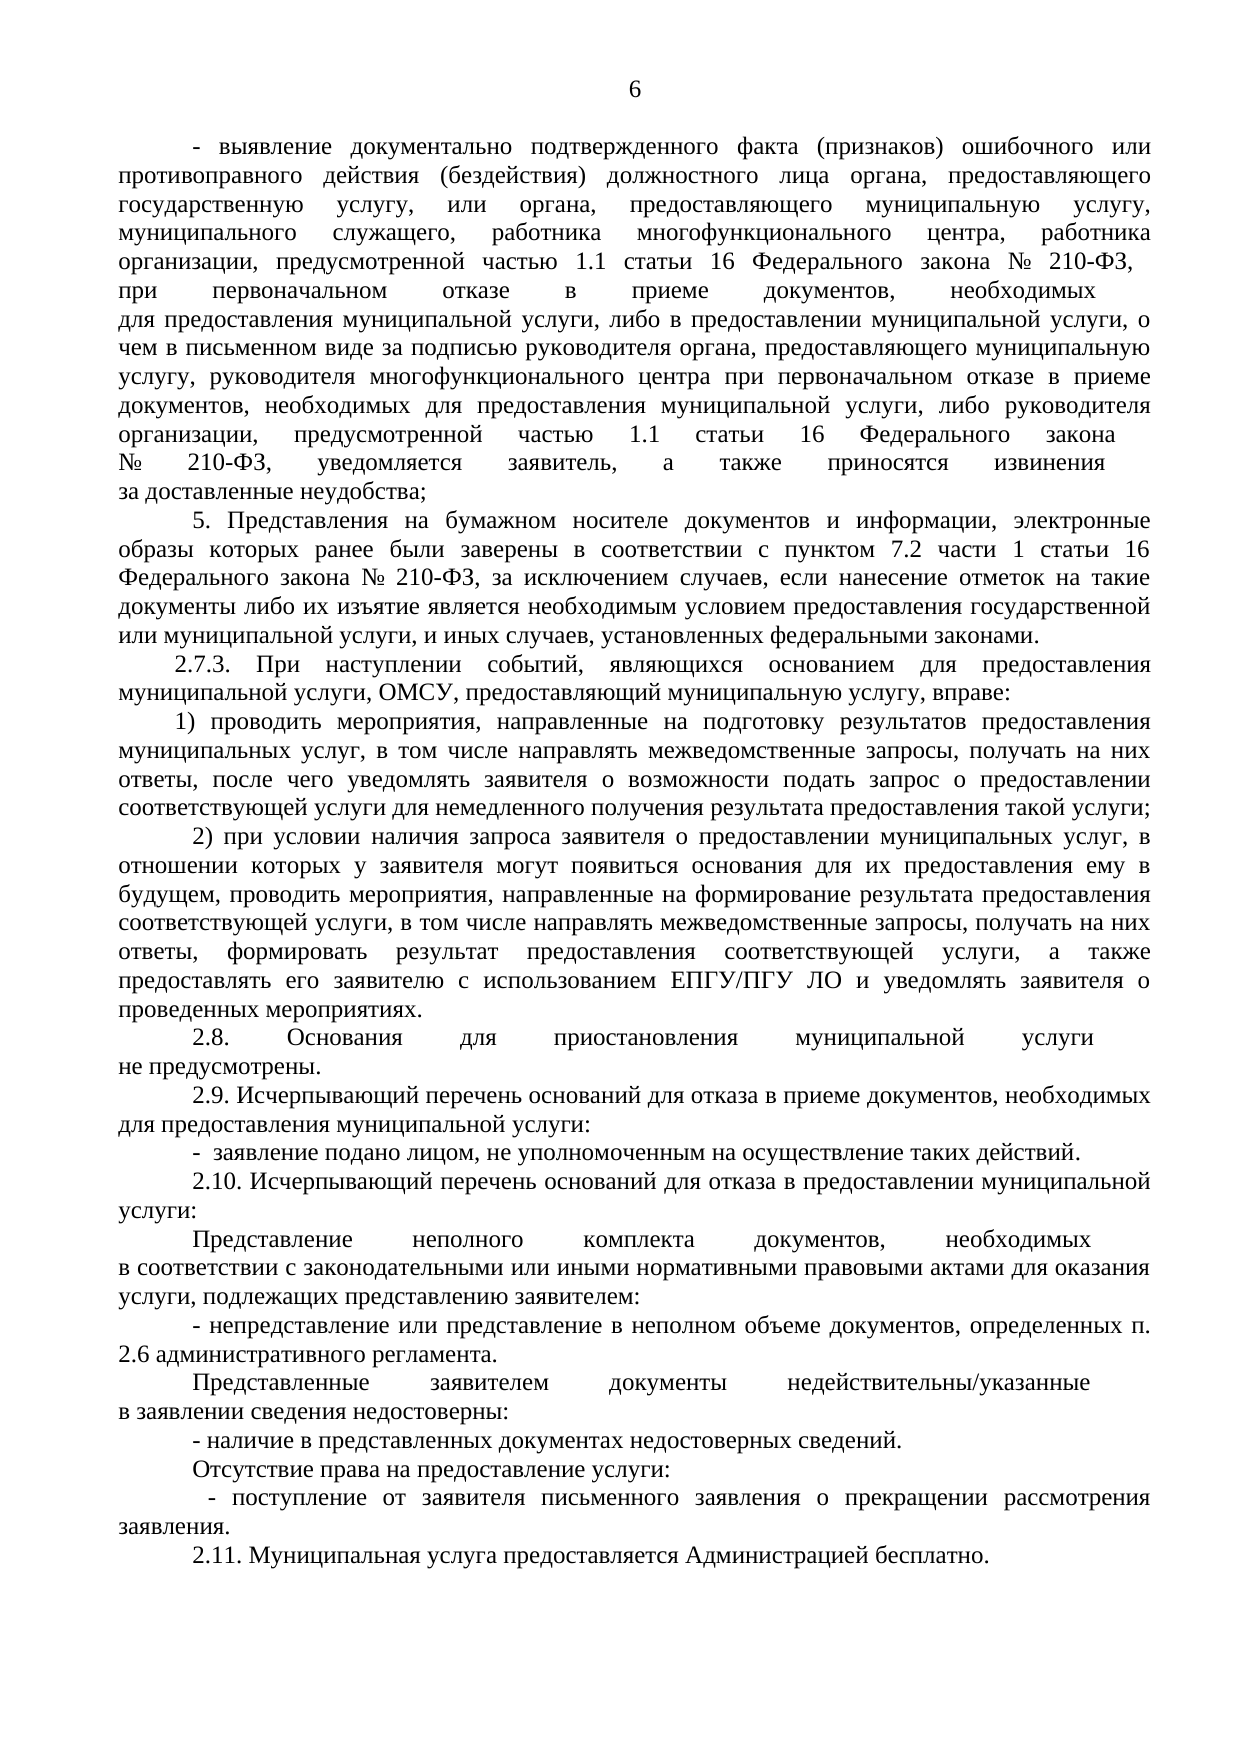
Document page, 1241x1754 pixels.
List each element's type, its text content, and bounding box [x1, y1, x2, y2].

text 2.9. Исчерпывающий перечень оснований для отказа в приеме документов, необходимых для предоставления муниципальной услуги: [118, 1080, 1152, 1137]
text Представление неполного комплекта документов, необходимых в соответствии с законодательными или иными нормативными правовыми актами для оказания услуги, подлежащих представлению заявителем: [118, 1224, 1152, 1310]
text - выявление документально подтвержденного факта (признаков) ошибочного или противоправного действия (бездействия) должностного лица органа, предоставляющего государственную услугу, или органа, предоставляющего муниципальную услугу, муниципального служащего, работника многофункционального центра, работника организации, предусмотренной частью 1.1 статьи 16 Федерального закона № 210-ФЗ, при первоначальном отказе в приеме документов, необходимых для предоставления муниципальной услуги, либо в предоставлении муниципальной услуги, о чем в письменном виде за подписью руководителя органа, предоставляющего муниципальную услугу, руководителя многофункционального центра при первоначальном отказе в приеме документов, необходимых для предоставления муниципальной услуги, либо руководителя организации, предусмотренной частью 1.1 статьи 16 Федерального закона № 210-ФЗ, уведомляется заявитель, а также приносятся извинения за доставленные неудобства; [118, 131, 1152, 505]
text Отсутствие права на предоставление услуги: [118, 1454, 1152, 1482]
text - непредставление или представление в неполном объеме документов, определенных п. 2.6 административного регламента. [118, 1310, 1152, 1367]
text 2.8. Основания для приостановления муниципальной услуги не предусмотрены. [118, 1022, 1152, 1080]
text 2.10. Исчерпывающий перечень оснований для отказа в предоставлении муниципальной услуги: [118, 1166, 1152, 1224]
text - поступление от заявителя письменного заявления о прекращении рассмотрения заявления. [118, 1482, 1152, 1540]
text 1) проводить мероприятия, направленные на подготовку результатов предоставления муниципальных услуг, в том числе направлять межведомственные запросы, получать на них ответы, после чего уведомлять заявителя о возможности подать запрос о предоставлении соответствующей услуги для немедленного получения результата предоставления такой услуги; [118, 706, 1152, 821]
text 2.11. Муниципальная услуга предоставляется Администрацией бесплатно. [118, 1540, 1152, 1569]
text Представленные заявителем документы недействительны/указанные в заявлении сведения недостоверны: [118, 1367, 1152, 1425]
text - наличие в представленных документах недостоверных сведений. [118, 1425, 1152, 1454]
text 5. Представления на бумажном носителе документов и информации, электронные образы которых ранее были заверены в соответствии с пунктом 7.2 части 1 статьи 16 Федерального закона № 210-ФЗ, за исключением случаев, если нанесение отметок на такие документы либо их изъятие является необходимым условием предоставления государственной или муниципальной услуги, и иных случаев, установленных федеральными законами. [118, 505, 1152, 649]
text - заявление подано лицом, не уполномоченным на осуществление таких действий. [118, 1137, 1152, 1166]
text 2) при условии наличия запроса заявителя о предоставлении муниципальных услуг, в отношении которых у заявителя могут появиться основания для их предоставления ему в будущем, проводить мероприятия, направленные на формирование результата предоставления соответствующей услуги, в том числе направлять межведомственные запросы, получать на них ответы, формировать результат предоставления соответствующей услуги, а также предоставлять его заявителю с использованием ЕПГУ/ПГУ ЛО и уведомлять заявителя о проведенных мероприятиях. [118, 821, 1152, 1022]
text 2.7.3. При наступлении событий, являющихся основанием для предоставления муниципальной услуги, ОМСУ, предоставляющий муниципальную услугу, вправе: [118, 649, 1152, 706]
